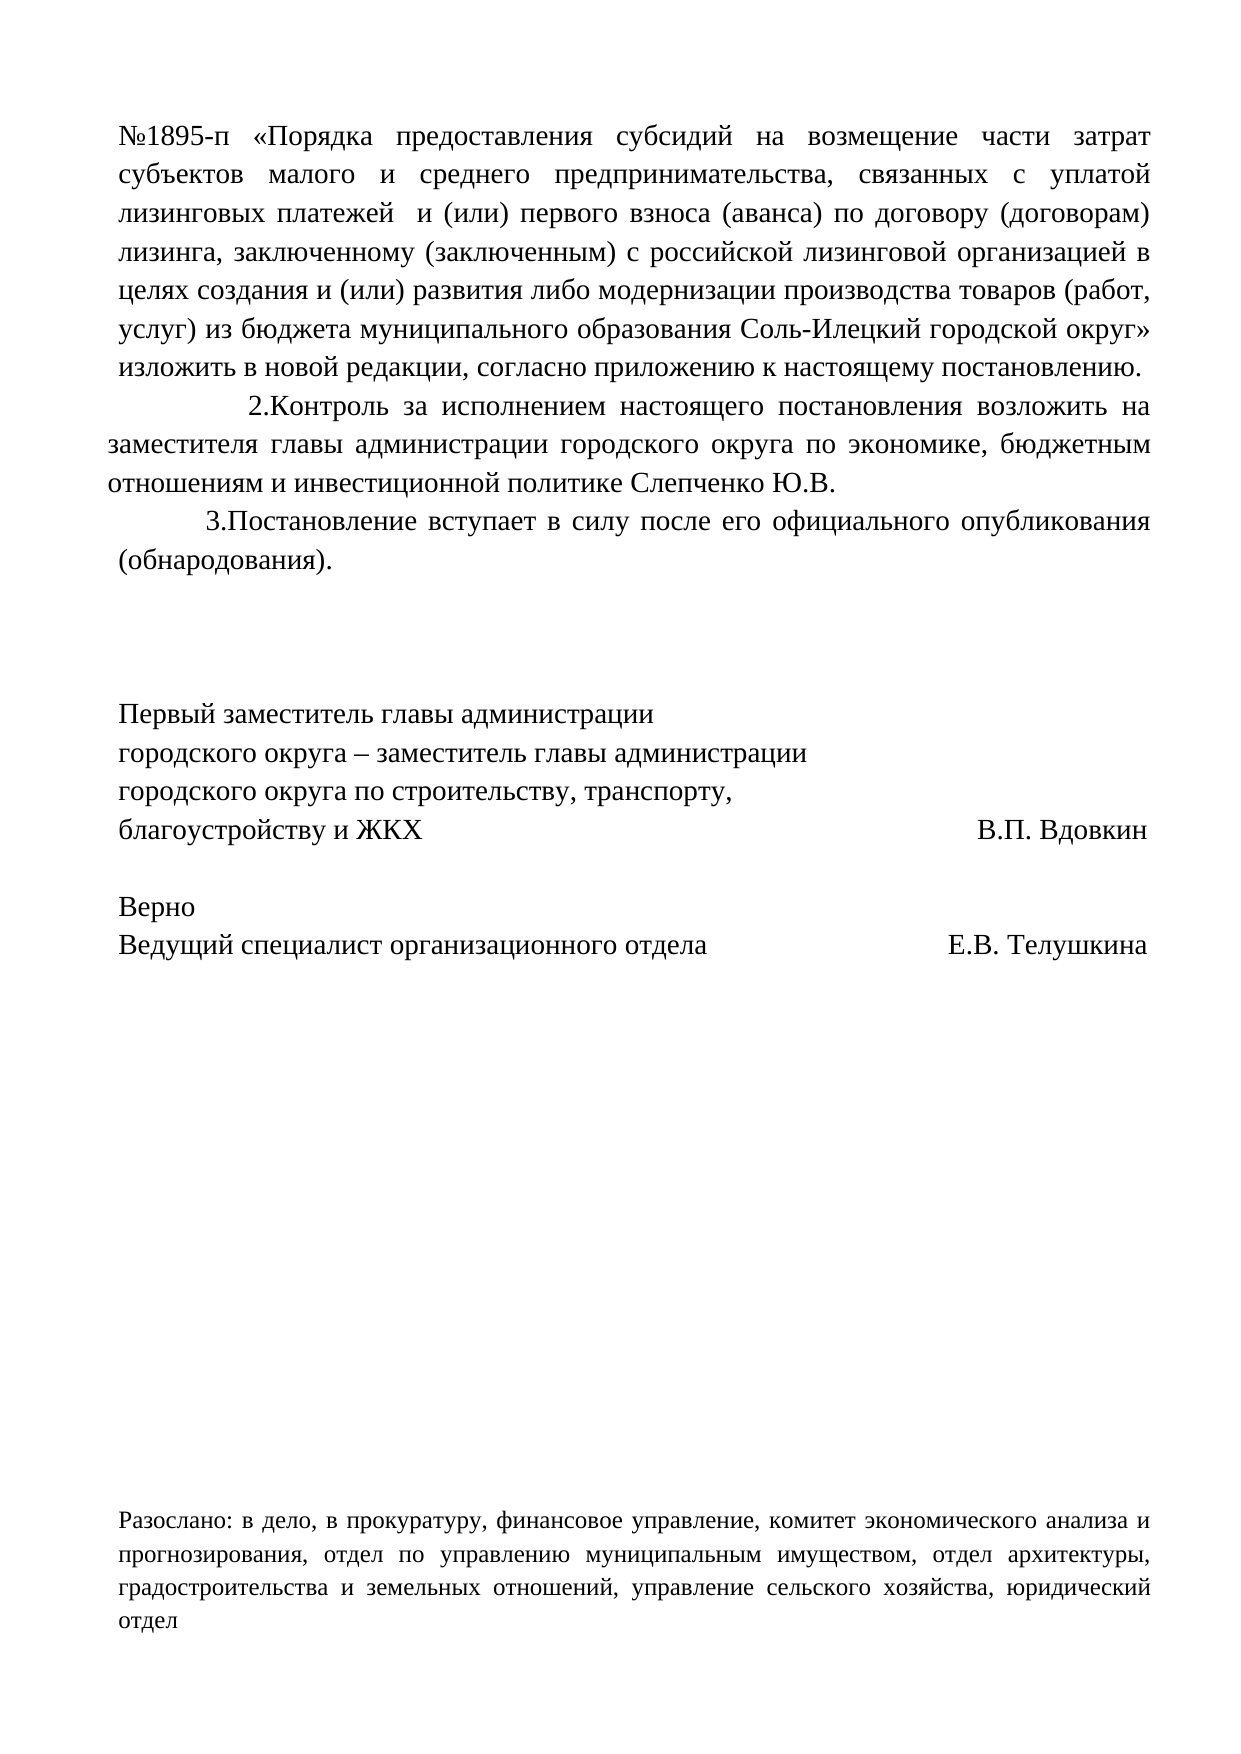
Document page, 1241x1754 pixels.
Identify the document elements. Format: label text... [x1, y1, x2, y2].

text Ведущий специалист организационного отдела Е.В. Телушкина [118, 927, 1152, 961]
text Верно [118, 889, 1152, 922]
text Разослано: в дело, в прокуратуру, финансовое управление, комитет экономического анализа и прогнозирования, отдел по управлению муниципальным имуществом, отдел архитектуры, градостроительства и земельных отношений, управление сельского хозяйства, юридический отдел [118, 1506, 1152, 1633]
text городского округа по строительству, транспорту, [118, 773, 1152, 807]
text Первый заместитель главы администрации [118, 696, 1152, 730]
text благоустройству и ЖКХ В.П. Вдовкин [118, 812, 1152, 845]
text городского округа – заместитель главы администрации [118, 735, 1152, 768]
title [118, 118, 1152, 383]
text 3.Постановление вступает в силу после его официального опубликования (обнародования). [118, 503, 1152, 576]
text 2.Контроль за исполнением настоящего постановления возложить на заместителя главы администрации городского округа по экономике, бюджетным отношениям и инвестиционной политике Слепченко Ю.В. [107, 388, 1152, 498]
